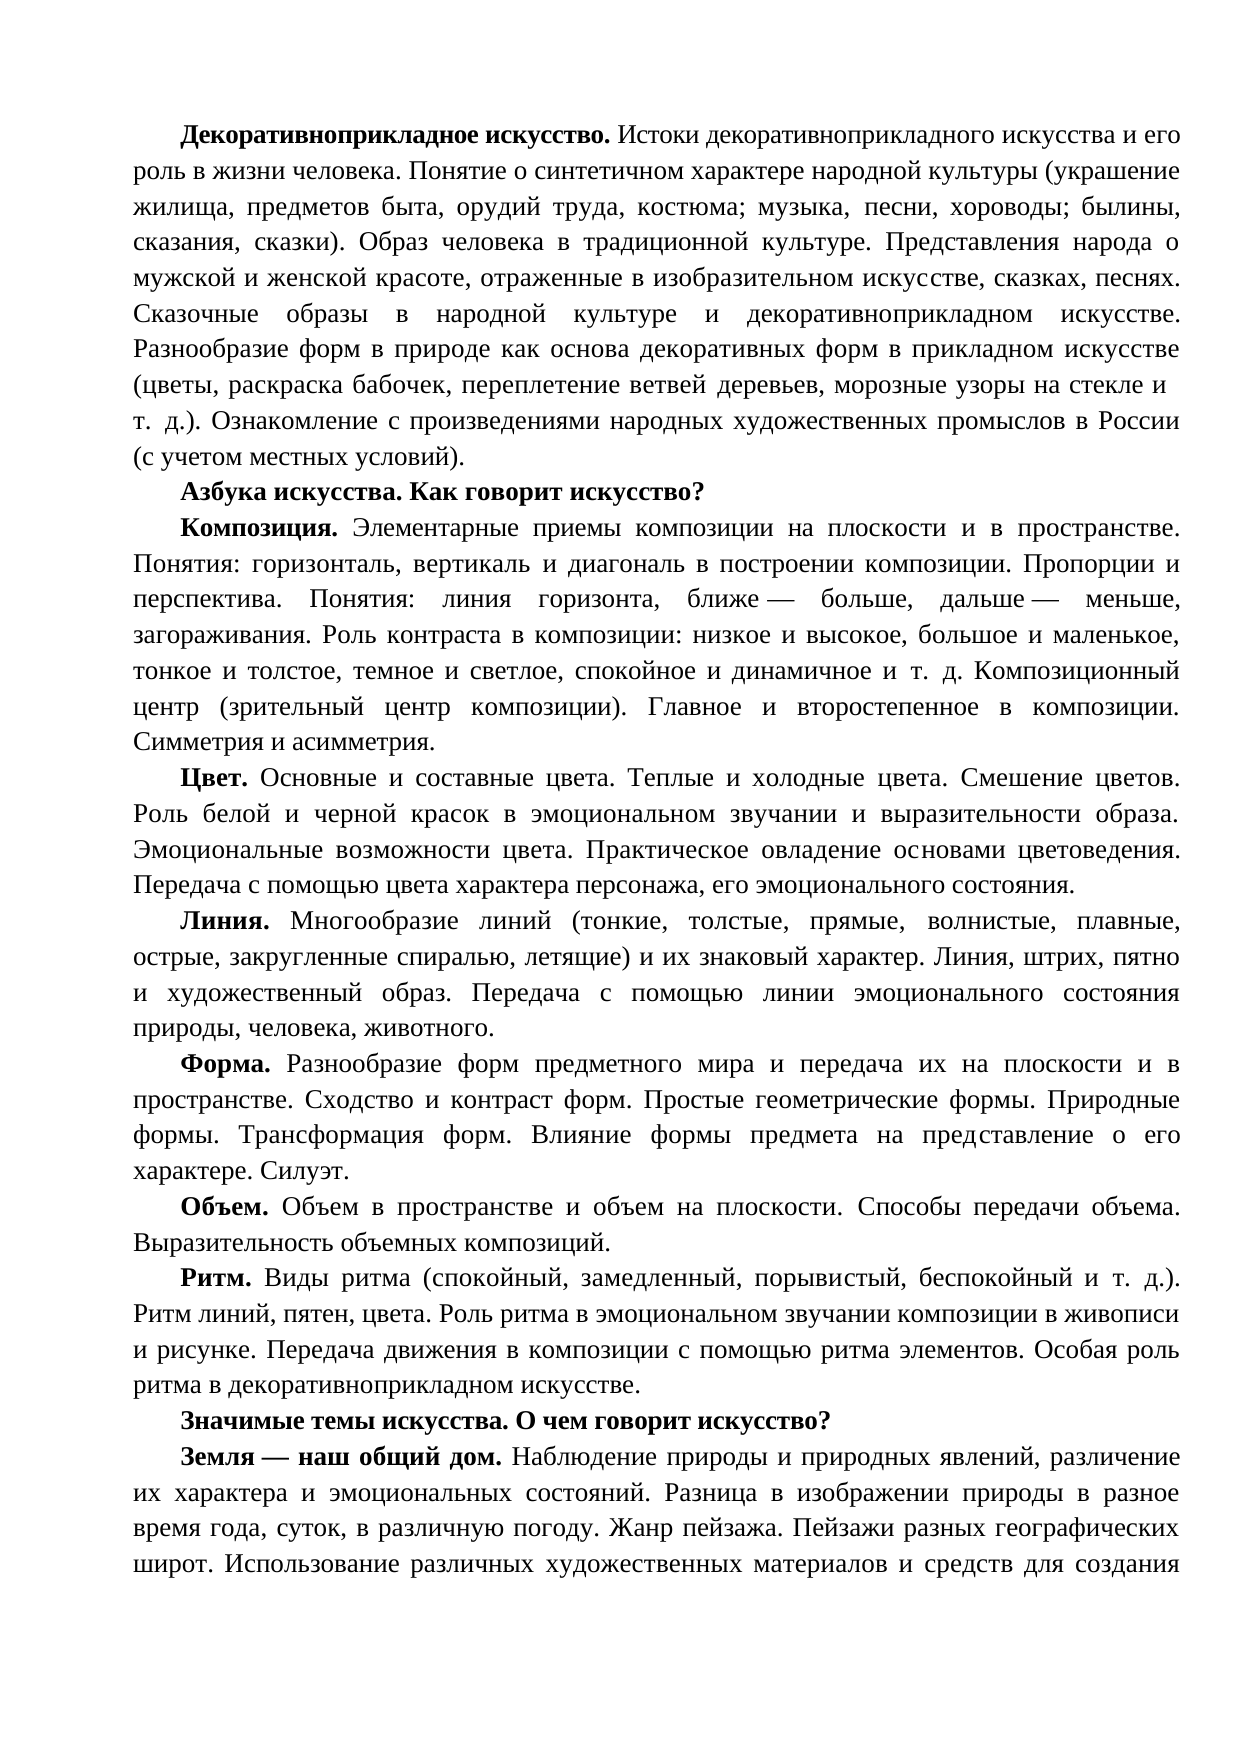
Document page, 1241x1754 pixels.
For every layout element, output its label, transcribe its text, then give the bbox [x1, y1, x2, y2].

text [133, 1440, 1181, 1578]
text Линия. Многообразие линий (тонкие, толстые, прямые, волнистые, плавные, острые, закругленные спиралью, летящие) и их знаковый характер. Линия, штрих, пятно и художественный образ. Передача с помощью линии эмоционального состояния природы, человека, животного. [133, 904, 1181, 1042]
text Ритм. Виды ритма (спокойный, замедленный, порывистый, беспокойный и т. д.). Ритм линий, пятен, цвета. Роль ритма в эмоциональном звучании композиции в живописи и рисунке. Передача движения в композиции с помощью ритма элементов. Особая роль ритма в декоративно­прикладном искусстве. [133, 1261, 1181, 1400]
text Значимые темы искусства. О чем говорит искусство? [133, 1404, 1181, 1436]
text Азбука искусства. Как говорит искусство? [133, 475, 1181, 507]
text Декоративно­прикладное искусство. Истоки декоративно­прикладного искусства и его роль в жизни человека. Понятие о синтетичном характере народной культуры (украшение жилища, предметов быта, орудий труда, костюма; музыка, песни, хороводы; былины, сказания, сказки). Образ человека в традиционной культуре. Представления народа о мужской и женской красоте, отраженные в изобразительном искусстве, сказках, песнях. Сказочные образы в народной культуре и декоративно­прикладном искусстве. Разнообразие форм в природе как основа декоративных форм в прикладном искусстве (цветы, раскраска бабочек, переплетение ветвей деревьев, морозные узоры на стекле и т. д.). Ознакомление с произведениями народных художественных промыслов в России (с учетом местных условий). [133, 118, 1181, 471]
text Объем. Объем в пространстве и объем на плоскости. Способы передачи объема. Выразительность объемных композиций. [133, 1190, 1181, 1257]
text Форма. Разнообразие форм предметного мира и передача их на плоскости и в пространстве. Сходство и контраст форм. Простые геометрические формы. Природные формы. Трансформация форм. Влияние формы предмета на представление о его характере. Силуэт. [133, 1047, 1181, 1185]
text Цвет. Основные и составные цвета. Теплые и холодные цвета. Смешение цветов. Роль белой и черной красок в эмоциональном звучании и выразительности образа. Эмоциональные возможности цвета. Практическое овладение основами цветоведения. Передача с помощью цвета характера персонажа, его эмоционального состояния. [133, 761, 1181, 899]
text Композиция. Элементарные приемы композиции на плоскости и в пространстве. Понятия: горизонталь, вертикаль и диагональ в построении композиции. Пропорции и перспектива. Понятия: линия горизонта, ближе — больше, дальше — меньше, загораживания. Роль контраста в композиции: низкое и высокое, большое и маленькое, тонкое и толстое, темное и светлое, спокойное и динамичное и т. д. Композиционный центр (зрительный центр композиции). Главное и второстепенное в композиции. Симметрия и асимметрия. [133, 511, 1181, 757]
